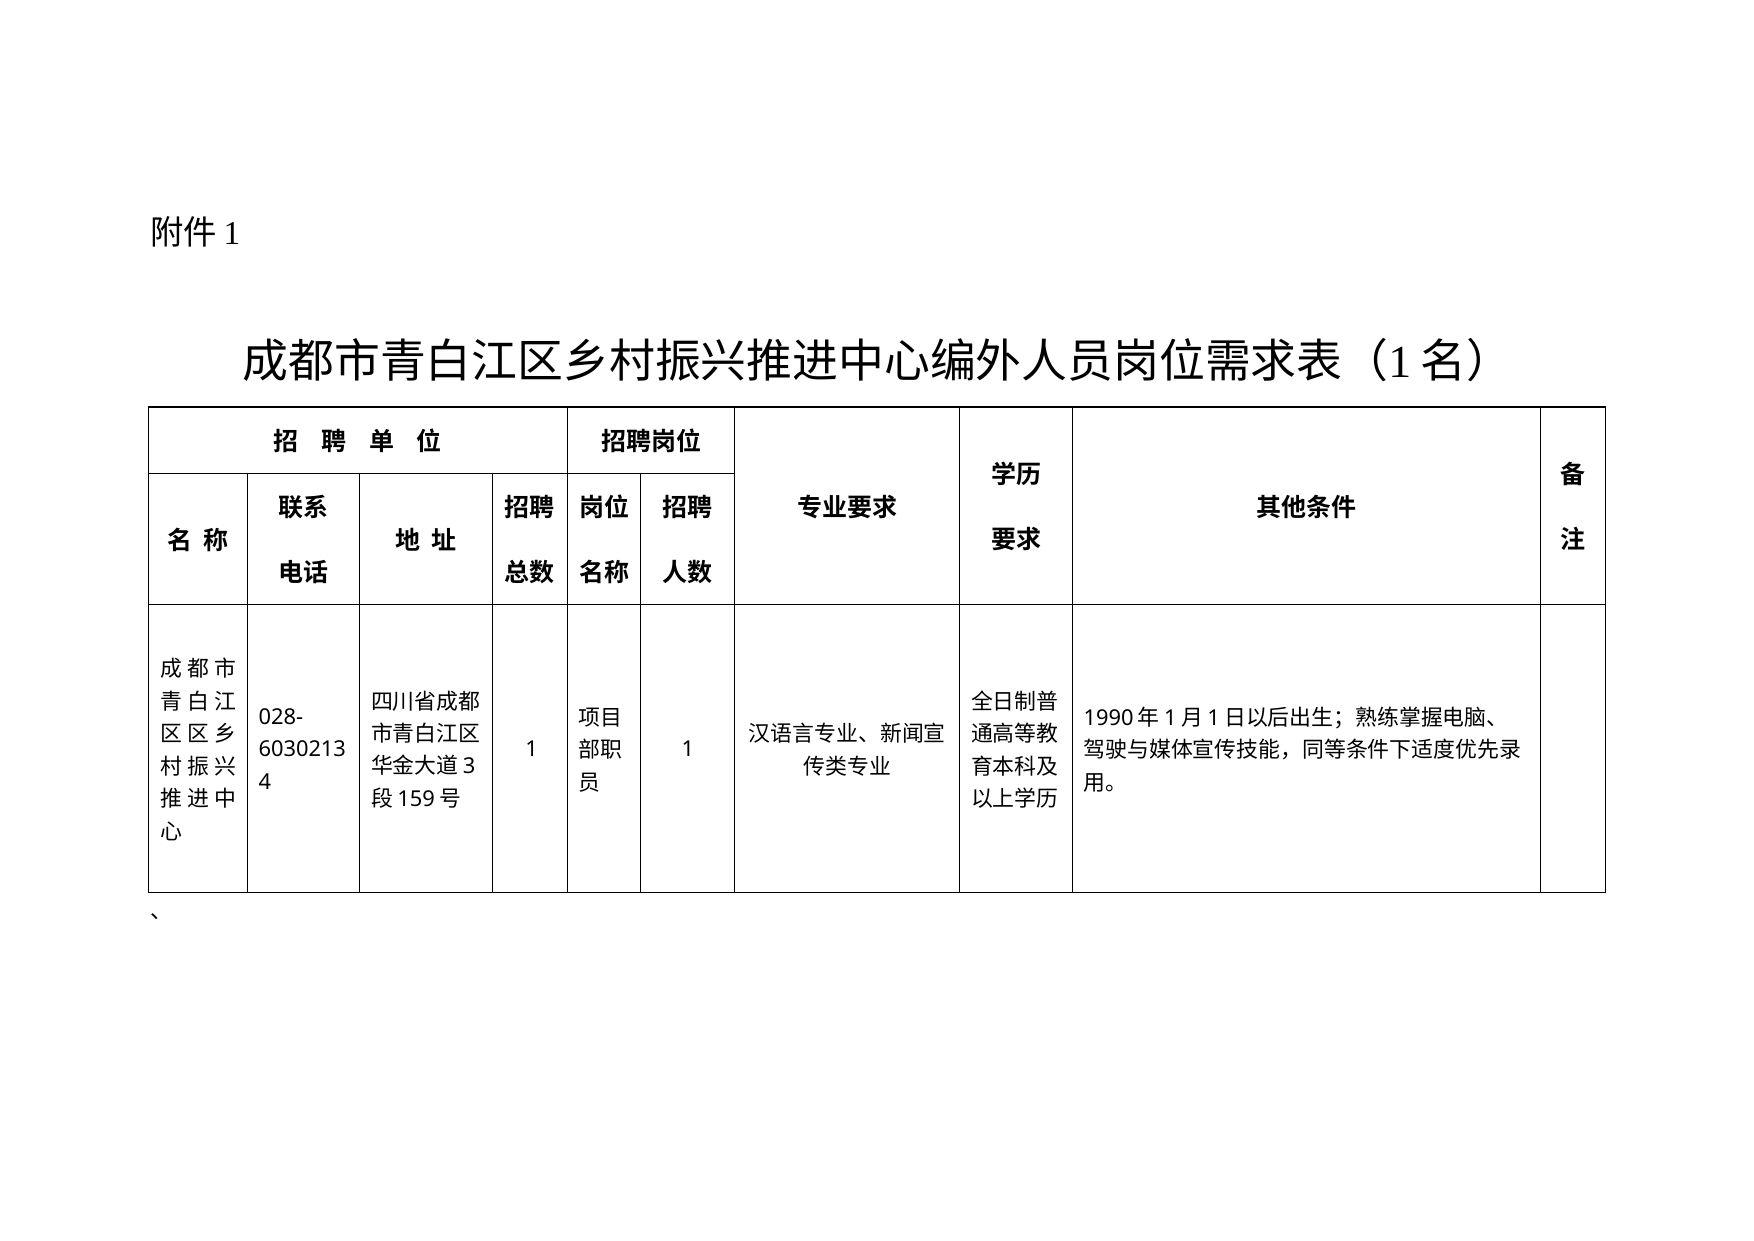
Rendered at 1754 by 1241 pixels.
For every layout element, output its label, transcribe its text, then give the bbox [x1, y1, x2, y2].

table_cell 1 [493, 605, 567, 892]
table_header 其他条件 [1073, 408, 1540, 603]
table_cell 成都市青白江区区乡村振兴推进中心 [149, 605, 247, 892]
table_cell 全日制普通高等教育本科及以上学历 [960, 605, 1072, 892]
table_cell 028-60302134 [248, 605, 359, 892]
table_cell 岗位名称 [568, 474, 640, 603]
table_cell 招聘总数 [493, 474, 567, 603]
table_cell 汉语言专业、新闻宣传类专业 [735, 605, 959, 892]
table_cell [1541, 605, 1605, 892]
text 、 [150, 893, 1604, 926]
table_cell 招聘人数 [641, 474, 734, 603]
table_cell 1 [641, 605, 734, 892]
table_cell 1990年1月1日以后出生；熟练掌握电脑、驾驶与媒体宣传技能，同等条件下适度优先录用。 [1073, 605, 1540, 892]
list 附件1 [150, 198, 1604, 263]
table_cell 联系 电话 [248, 474, 359, 603]
table_header 专业要求 [735, 408, 959, 603]
table_header 备注 [1541, 408, 1605, 603]
table_cell 名 称 [149, 474, 247, 603]
table_header 招 聘 单 位 [149, 408, 567, 472]
table_cell 地 址 [360, 474, 492, 603]
table_cell 项目部职员 [568, 605, 640, 892]
text 成都市青白江区乡村振兴推进中心编外人员岗位需求表（1名） [150, 328, 1604, 390]
table_header 学历 要求 [960, 408, 1072, 603]
table_cell 四川省成都市青白江区华金大道3段159号 [360, 605, 492, 892]
table_header 招聘岗位 [568, 408, 734, 472]
